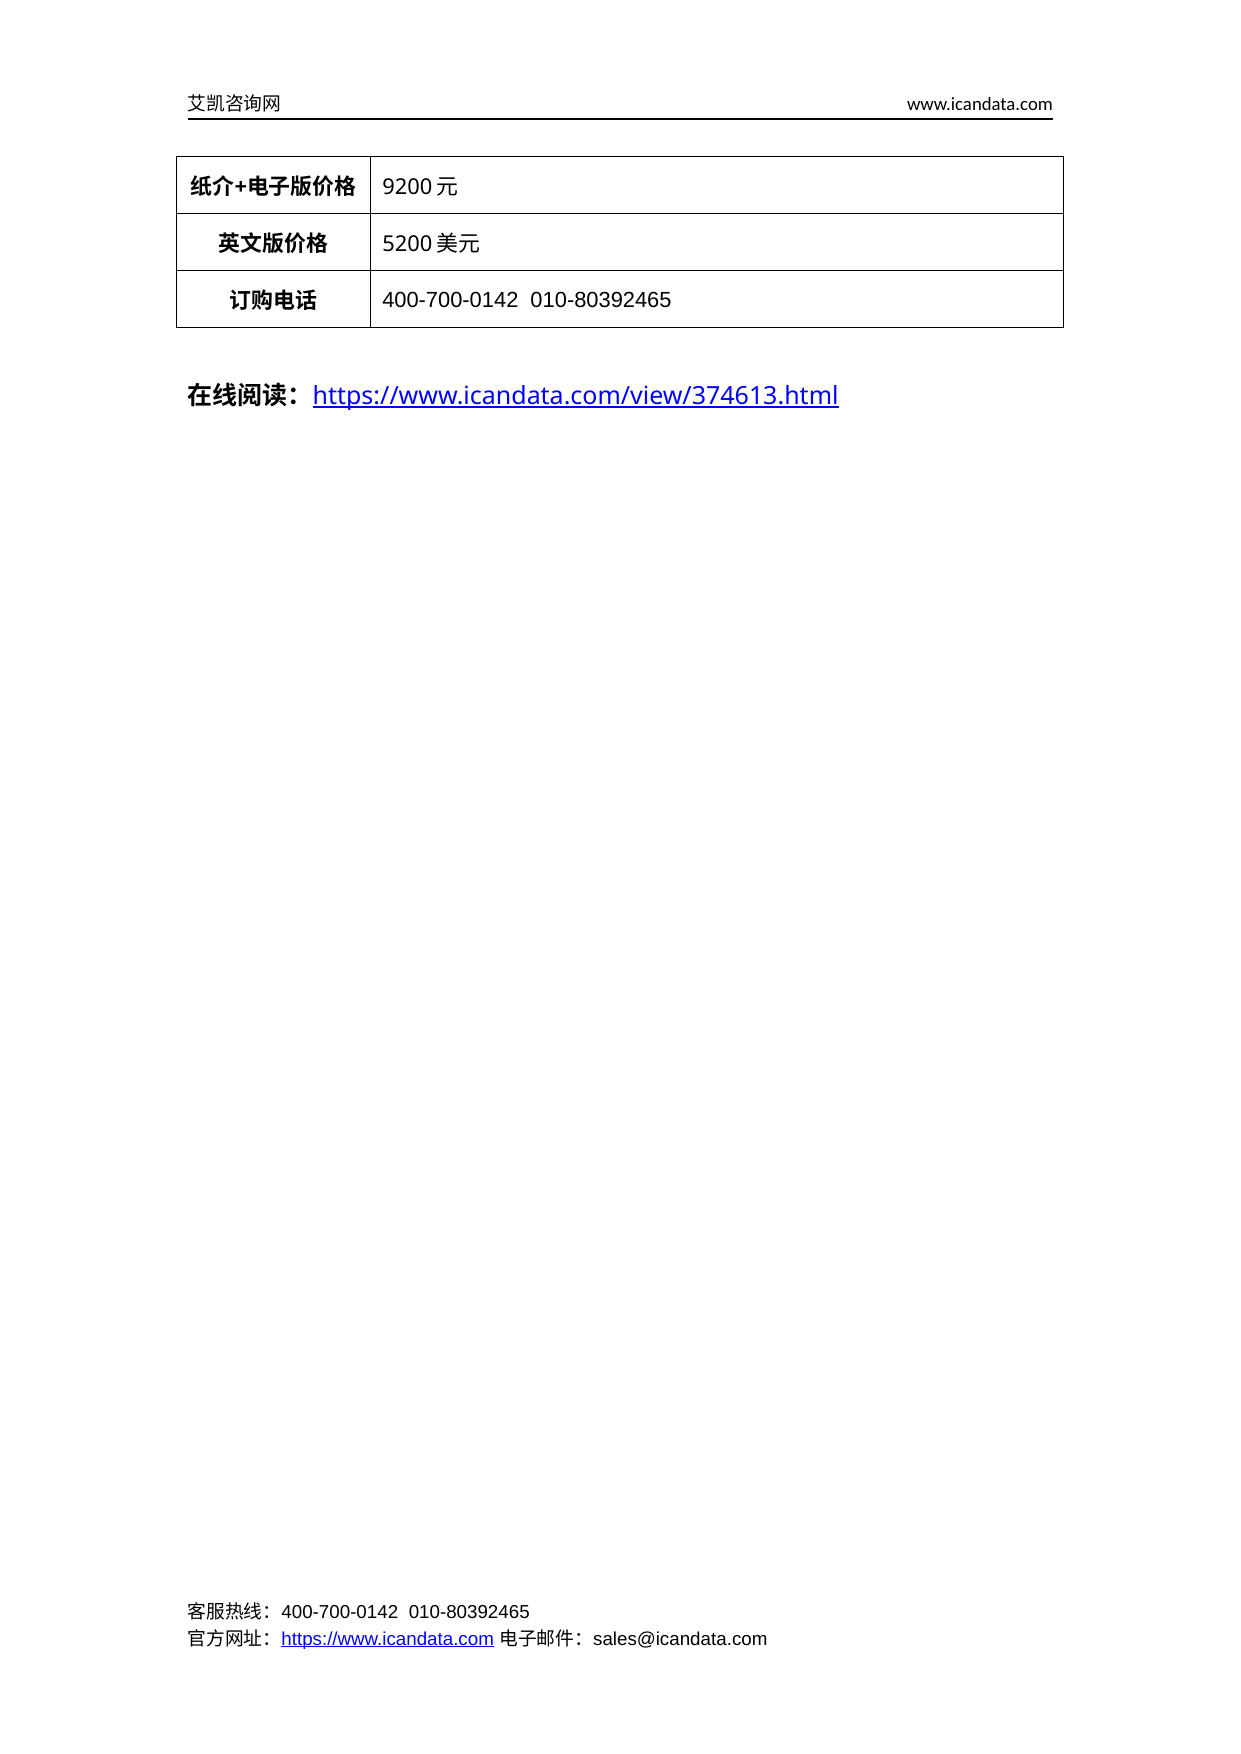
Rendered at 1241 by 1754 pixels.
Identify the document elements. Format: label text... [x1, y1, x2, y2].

table_cell 9200元 [371, 157, 1063, 213]
table_cell 400-700-0142 010-80392465 [371, 271, 1063, 327]
table_cell 5200美元 [371, 214, 1063, 270]
table_cell 英文版价格 [177, 214, 370, 270]
table_cell 纸介+电子版价格 [177, 157, 370, 213]
text 在线阅读：https://www.icandata.com/view/374613.html [187, 361, 1053, 426]
table_cell 订购电话 [177, 271, 370, 327]
